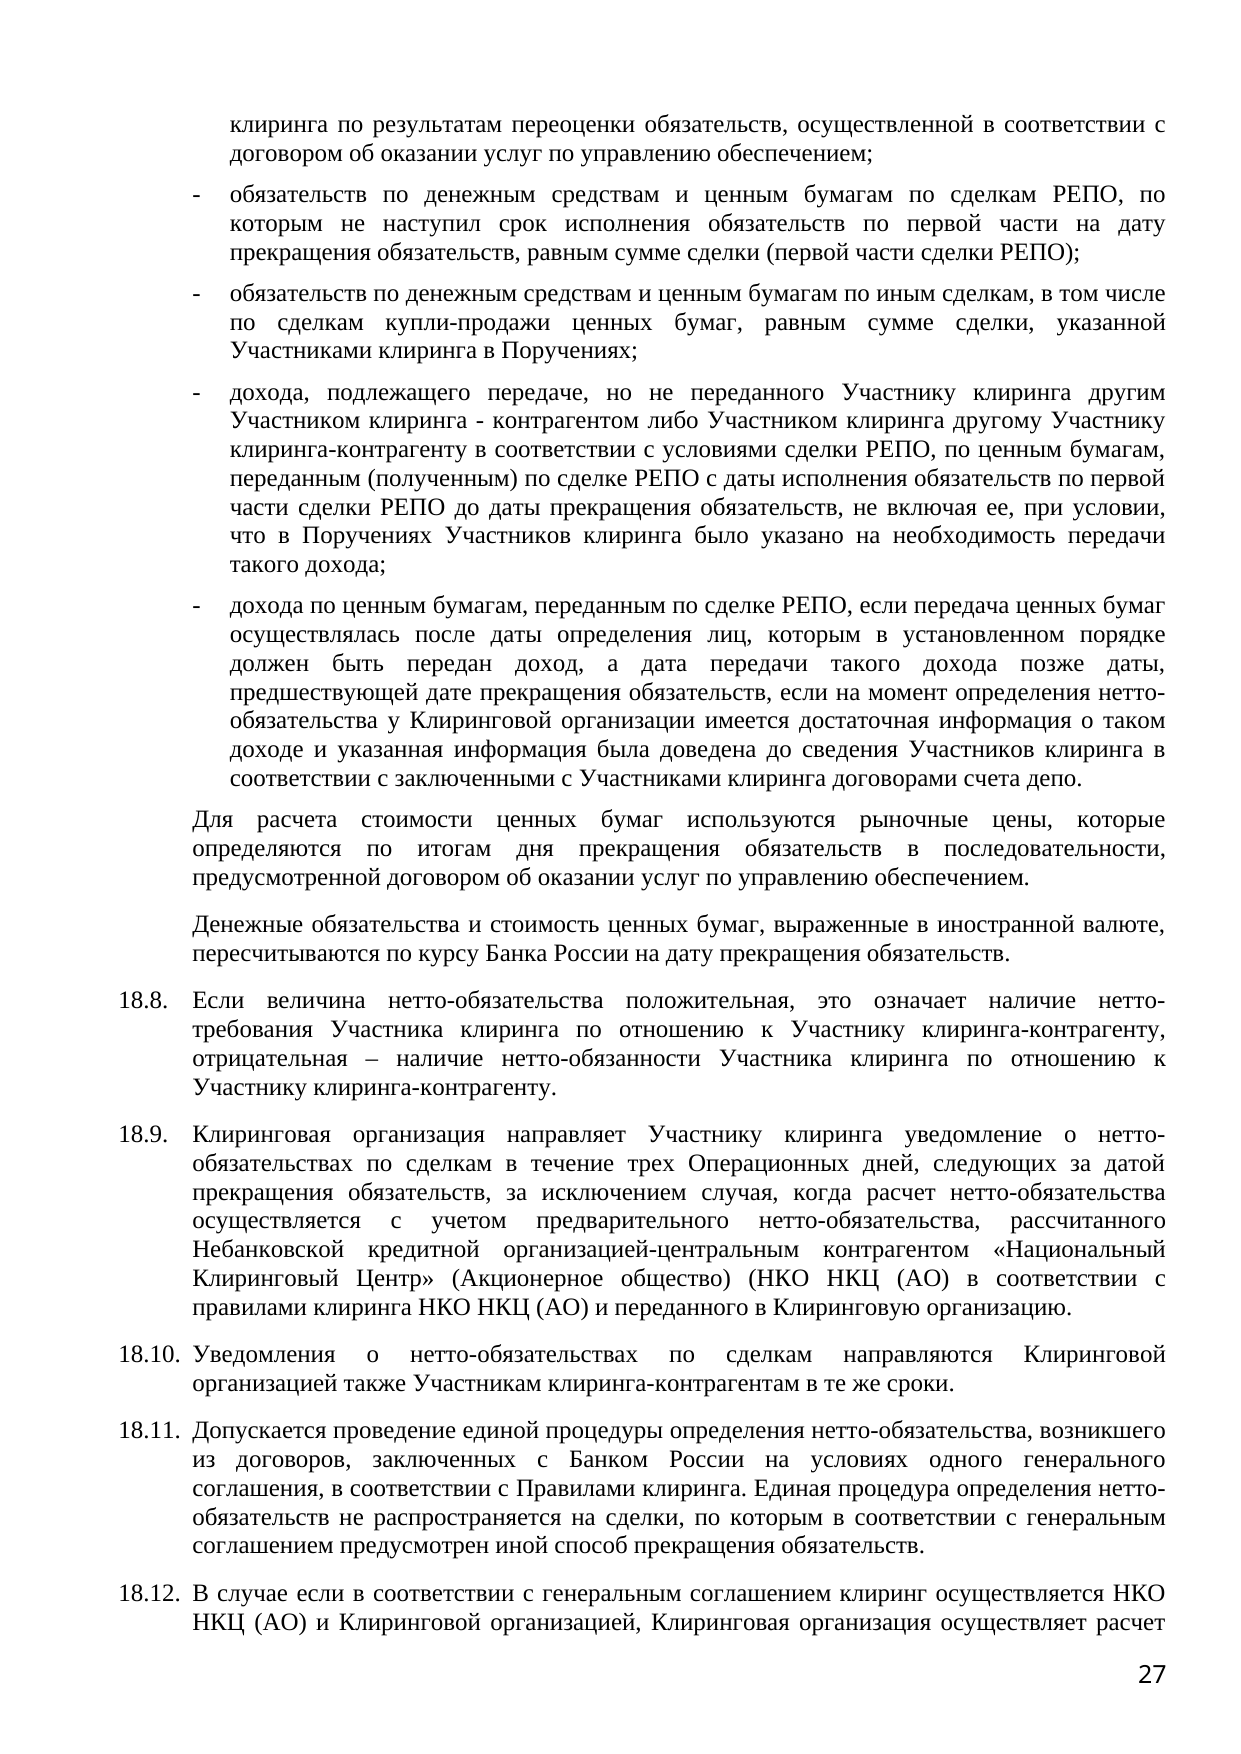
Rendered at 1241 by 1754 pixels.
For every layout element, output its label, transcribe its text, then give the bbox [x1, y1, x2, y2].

text Для расчета стоимости ценных бумаг используются рыночные цены, которые определяются по итогам дня прекращения обязательств в последовательности, предусмотренной договором об оказании услуг по управлению обеспечением. [192, 804, 1166, 890]
list дохода по ценным бумагам, переданным по сделке РЕПО, если передача ценных бумаг осуществлялась после даты определения лиц, которым в установленном порядке должен быть передан доход, а дата передачи такого дохода позже даты, предшествующей дате прекращения обязательств, если на момент определения нетто-обязательства у Клиринговой организации имеется достаточная информация о таком доходе и указанная информация была доведена до сведения Участников клиринга в соответствии с заключенными с Участниками клиринга договорами счета депо. [192, 590, 1166, 792]
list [192, 109, 1166, 167]
list Уведомления о нетто-обязательствах по сделкам направляются Клиринговой организацией также Участникам клиринга-контрагентам в те же сроки. [118, 1339, 1166, 1397]
list дохода, подлежащего передаче, но не переданного Участнику клиринга другим Участником клиринга - контрагентом либо Участником клиринга другому Участнику клиринга-контрагенту в соответствии с условиями сделки РЕПО, по ценным бумагам, переданным (полученным) по сделке РЕПО с даты исполнения обязательств по первой части сделки РЕПО до даты прекращения обязательств, не включая ее, при условии, что в Поручениях Участников клиринга было указано на необходимость передачи такого дохода; [192, 377, 1166, 578]
list обязательств по денежным средствам и ценным бумагам по иным сделкам, в том числе по сделкам купли-продажи ценных бумаг, равным сумме сделки, указанной Участниками клиринга в Поручениях; [192, 278, 1166, 364]
list обязательств по денежным средствам и ценным бумагам по сделкам РЕПО, по которым не наступил срок исполнения обязательств по первой части на дату прекращения обязательств, равным сумме сделки (первой части сделки РЕПО); [192, 179, 1166, 265]
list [118, 1578, 1166, 1635]
list Если величина нетто-обязательства положительная, это означает наличие нетто-требования Участника клиринга по отношению к Участнику клиринга-контрагенту, отрицательная – наличие нетто-обязанности Участника клиринга по отношению к Участнику клиринга-контрагенту. [118, 985, 1166, 1100]
list Клиринговая организация направляет Участнику клиринга уведомление о нетто-обязательствах по сделкам в течение трех Операционных дней, следующих за датой прекращения обязательств, за исключением случая, когда расчет нетто-обязательства осуществляется с учетом предварительного нетто-обязательства, рассчитанного Небанковской кредитной организацией-центральным контрагентом «Национальный Клиринговый Центр» (Акционерное общество) (НКО НКЦ (АО) в соответствии с правилами клиринга НКО НКЦ (АО) и переданного в Клиринговую организацию. [118, 1119, 1166, 1320]
list Допускается проведение единой процедуры определения нетто-обязательства, возникшего из договоров, заключенных с Банком России на условиях одного генерального соглашения, в соответствии с Правилами клиринга. Единая процедура определения нетто-обязательств не распространяется на сделки, по которым в соответствии с генеральным соглашением предусмотрен иной способ прекращения обязательств. [118, 1415, 1166, 1559]
text Денежные обязательства и стоимость ценных бумаг, выраженные в иностранной валюте, пересчитываются по курсу Банка России на дату прекращения обязательств. [192, 909, 1166, 967]
